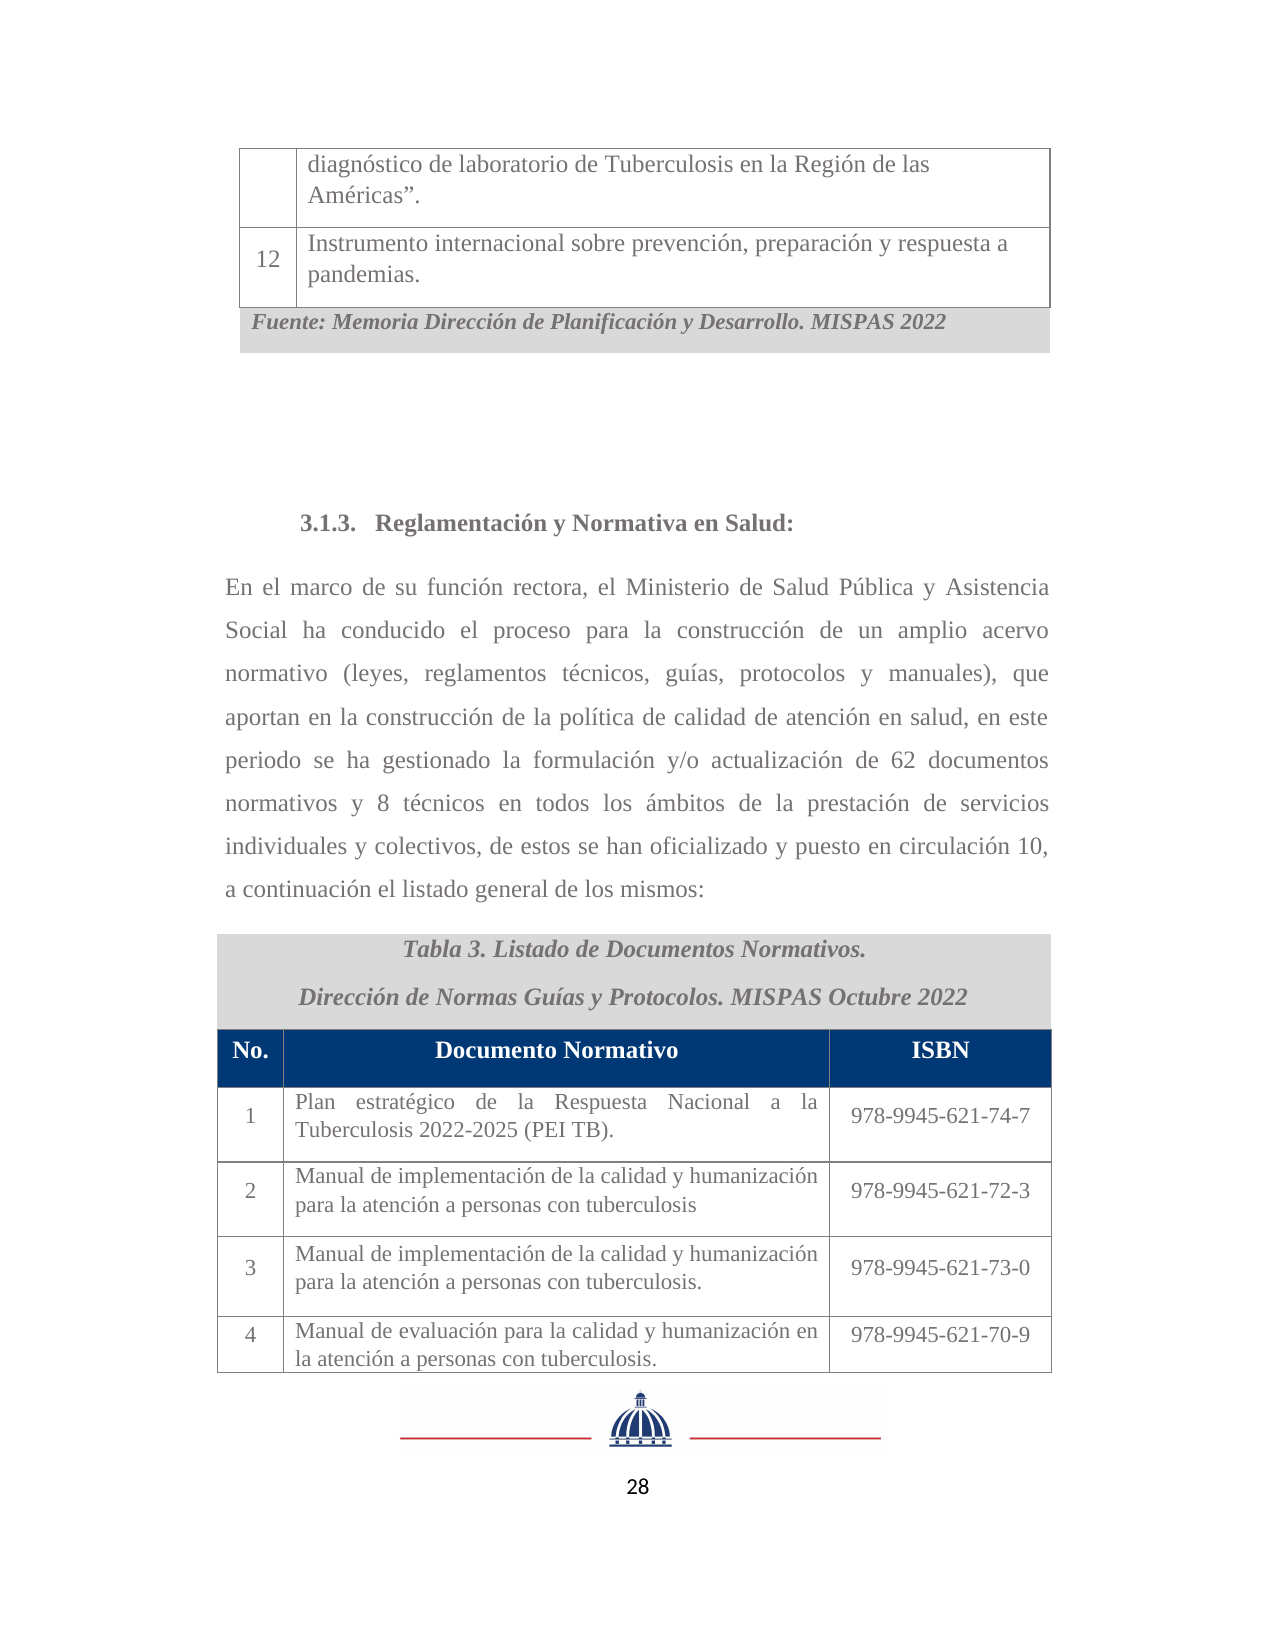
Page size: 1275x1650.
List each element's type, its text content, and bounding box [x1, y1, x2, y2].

table_cell 1 [218, 1088, 283, 1161]
table_cell 978-9945-621-74-7 [830, 1088, 1051, 1161]
table_cell Manual de evaluación para la calidad y humanización en la atención a personas con tuberculosis. [284, 1317, 829, 1372]
table_cell 978-9945-621-70-9 [830, 1317, 1051, 1372]
picture [396, 1386, 889, 1452]
table_cell Documento Normativo [284, 1030, 829, 1087]
table_cell 978-9945-621-73-0 [830, 1237, 1051, 1316]
table_cell 4 [218, 1317, 283, 1372]
table_cell Instrumento internacional sobre prevención, preparación y respuesta a pandemias. [297, 228, 1049, 307]
table_cell Manual de implementación de la calidad y humanización para la atención a personas con tuberculosis [284, 1163, 829, 1236]
text En el marco de su función rectora, el Ministerio de Salud Pública y Asistencia Social ha conducido el proceso para la construcción de un amplio acervo normativo (leyes, reglamentos técnicos, guías, protocolos y manuales), que aportan en la construcción de la política de calidad de atención en salud, en este periodo se ha gestionado la formulación y/o actualización de 62 documentos normativos y 8 técnicos en todos los ámbitos de la prestación de servicios individuales y colectivos, de estos se han oficializado y puesto en circulación 10, a continuación el listado general de los mismos: [225, 572, 1050, 903]
table_cell 3 [218, 1237, 283, 1316]
table_cell ISBN [830, 1030, 1051, 1087]
table_cell 11 [240, 149, 296, 227]
table_cell No. [218, 1030, 283, 1087]
table_cell 978-9945-621-72-3 [830, 1163, 1051, 1236]
table_cell Manual de implementación de la calidad y humanización para la atención a personas con tuberculosis. [284, 1237, 829, 1316]
table_cell Plan estratégico de la Respuesta Nacional a la Tuberculosis 2022-2025 (PEI TB). [284, 1088, 829, 1161]
table_cell 12 [240, 228, 296, 307]
subtitle Reglamentación y Normativa en Salud: [300, 508, 1050, 537]
table_cell 2 [218, 1163, 283, 1236]
table_header Tabla 3. Listado de Documentos Normativos. Dirección de Normas Guías y Protocolos. MISPAS Octubre 2022 [217, 934, 1051, 1029]
table_cell Fuente: Memoria Dirección de Planificación y Desarrollo. MISPAS 2022 [240, 308, 1050, 353]
